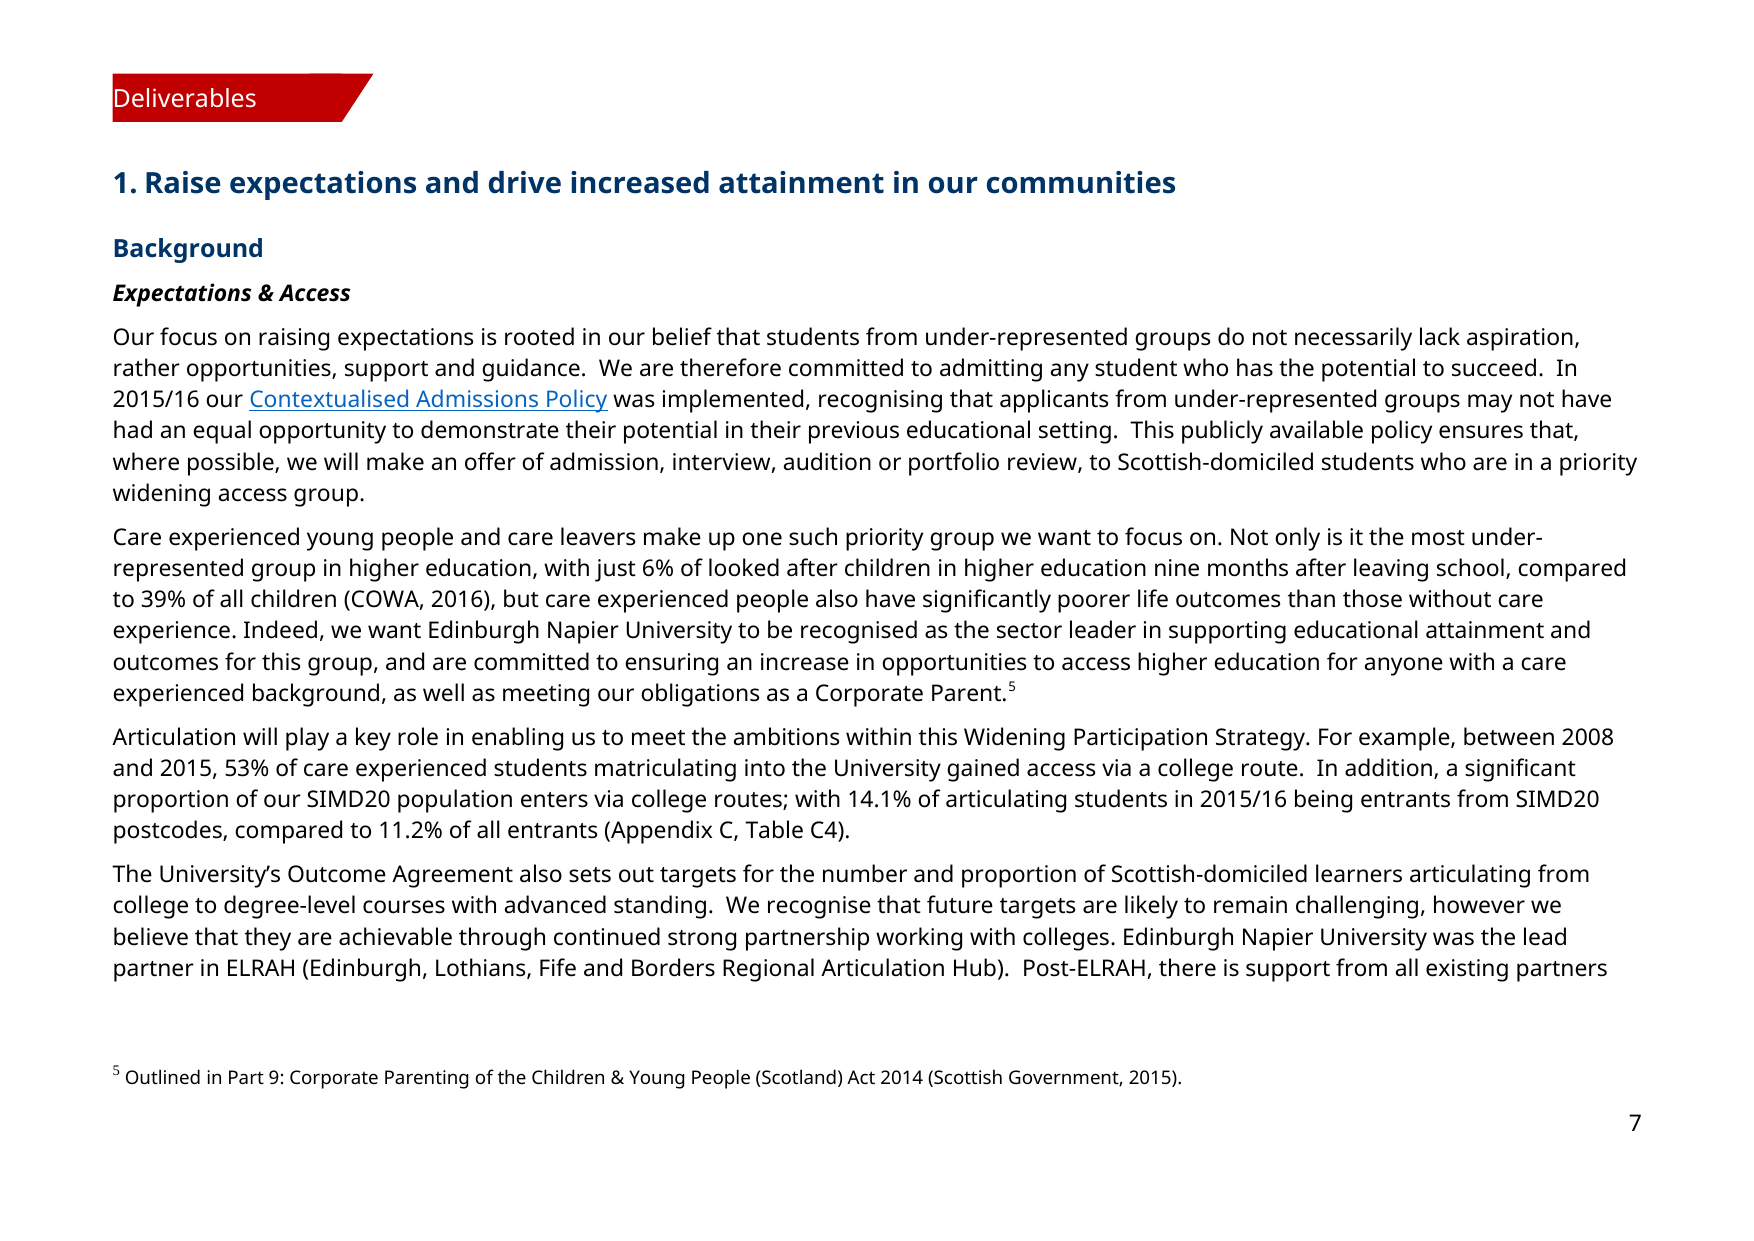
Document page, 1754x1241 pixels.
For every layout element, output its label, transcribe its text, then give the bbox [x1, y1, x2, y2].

text Articulation will play a key role in enabling us to meet the ambitions within this Widening Participation Strategy. For example, between 2008 and 2015, 53% of care experienced students matriculating into the University gained access via a college route. In addition, a significant proportion of our SIMD20 population enters via college routes; with 14.1% of articulating students in 2015/16 being entrants from SIMD20 postcodes, compared to 11.2% of all entrants (Appendix C, Table C4). [112, 721, 1641, 846]
text Care experienced young people and care leavers make up one such priority group we want to focus on. Not only is it the most under-represented group in higher education, with just 6% of looked after children in higher education nine months after leaving school, compared to 39% of all children (COWA, 2016), but care experienced people also have significantly poorer life outcomes than those without care experience. Indeed, we want Edinburgh Napier University to be recognised as the sector leader in supporting educational attainment and outcomes for this group, and are committed to ensuring an increase in opportunities to access higher education for anyone with a care experienced background, as well as meeting our obligations as a Corporate Parent. [112, 521, 1641, 708]
text Background [112, 230, 1641, 264]
text Our focus on raising expectations is rooted in our belief that students from under-represented groups do not necessarily lack aspiration, rather opportunities, support and guidance. We are therefore committed to admitting any student who has the potential to succeed. In 2015/16 our Contextualised Admissions Policy was implemented, recognising that applicants from under-represented groups may not have had an equal opportunity to demonstrate their potential in their previous educational setting. This publicly available policy ensures that, where possible, we will make an offer of admission, interview, audition or portfolio review, to Scottish-domiciled students who are in a priority widening access group. [112, 321, 1641, 508]
text 1. Raise expectations and drive increased attainment in our communities [112, 162, 1641, 202]
text Expectations & Access [112, 277, 1641, 308]
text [112, 858, 1641, 983]
